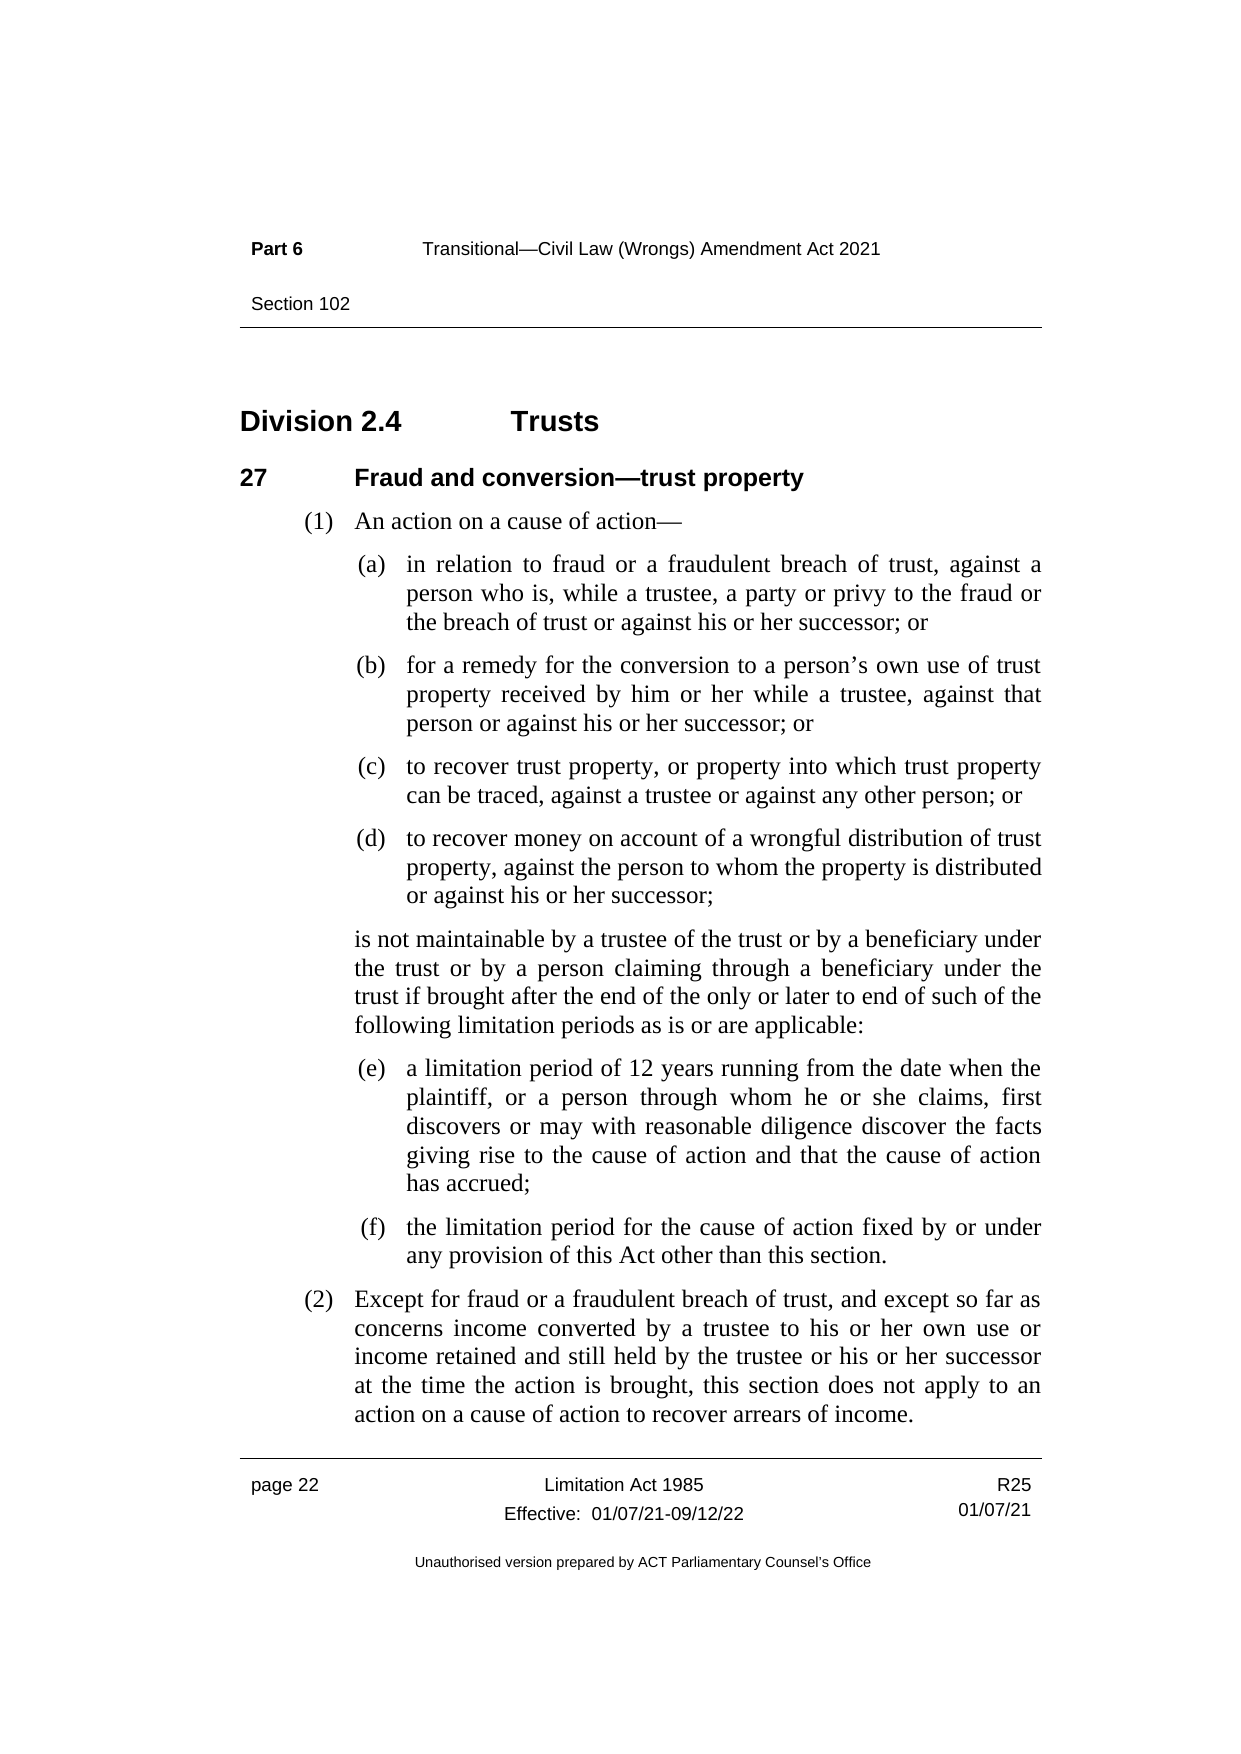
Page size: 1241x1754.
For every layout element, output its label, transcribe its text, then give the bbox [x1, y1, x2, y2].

text (f) the limitation period for the cause of action fixed by or under any provision of this Act other than this section. [239, 1212, 1042, 1269]
text (a) in relation to fraud or a fraudulent breach of trust, against a person who is, while a trustee, a party or privy to the fraud or the breach of trust or against his or her successor; or [239, 549, 1042, 636]
text (c) to recover trust property, or property into which trust property can be traced, against a trustee or against any other person; or [239, 751, 1042, 808]
text Division 2.4 Trusts [239, 404, 1042, 438]
text (e) a limitation period of 12 years running from the date when the plaintiff, or a person through whom he or she claims, first discovers or may with reasonable diligence discover the facts giving rise to the cause of action and that the cause of action has accrued; [239, 1053, 1042, 1197]
text (1) An action on a cause of action— [239, 506, 1042, 535]
text (d) to recover money on account of a wrongful distribution of trust property, against the person to whom the property is distributed or against his or her successor; [239, 823, 1042, 909]
text (b) for a remedy for the conversion to a person’s own use of trust property received by him or her while a trustee, against that person or against his or her successor; or [239, 650, 1042, 736]
text 27 Fraud and conversion—trust property [239, 463, 1042, 491]
text is not maintainable by a trustee of the trust or by a beneficiary under the trust or by a person claiming through a beneficiary under the trust if brought after the end of the only or later to end of such of the following limitation periods as is or are applicable: [354, 924, 1042, 1039]
text (2) Except for fraud or a fraudulent breach of trust, and except so far as concerns income converted by a trustee to his or her own use or income retained and still held by the trustee or his or her successor at the time the action is brought, this section does not apply to an action on a cause of action to recover arrears of income. [239, 1284, 1042, 1428]
